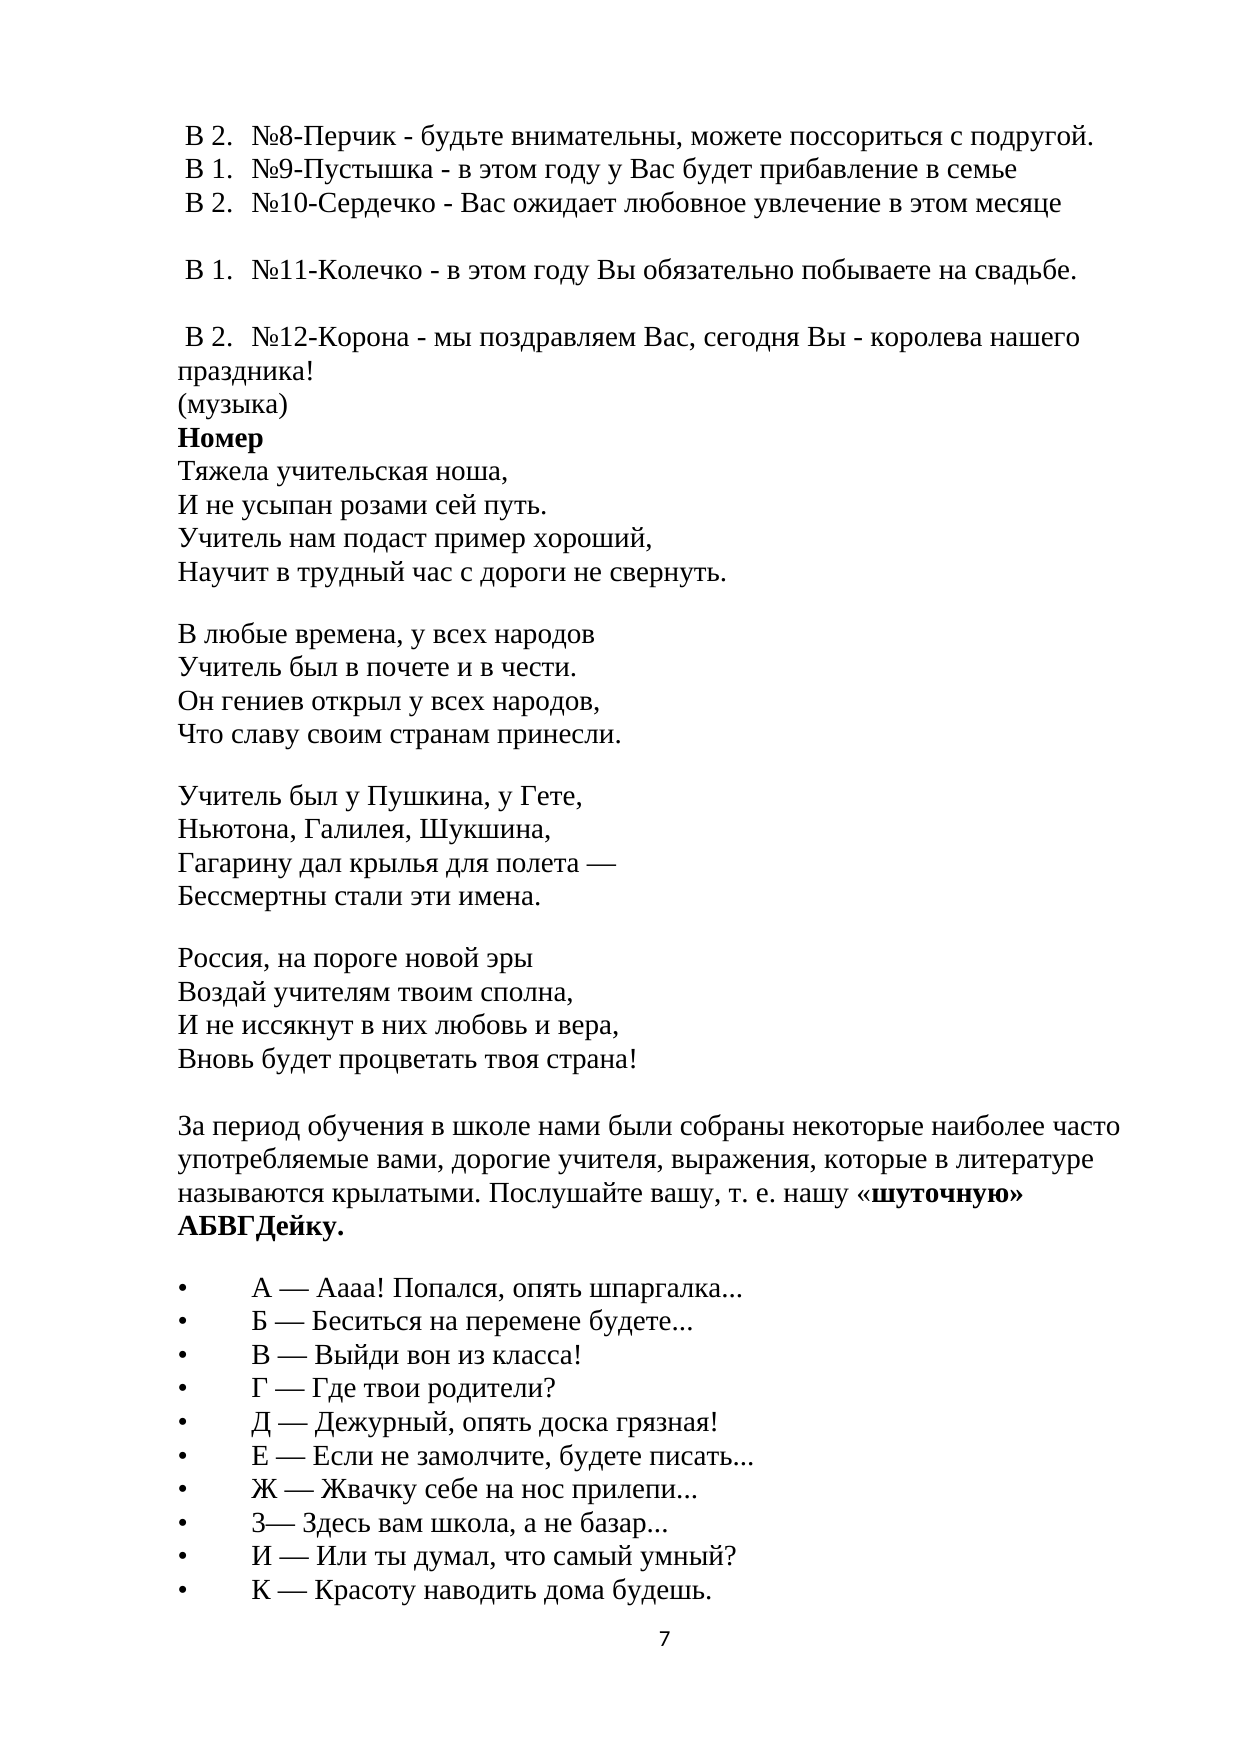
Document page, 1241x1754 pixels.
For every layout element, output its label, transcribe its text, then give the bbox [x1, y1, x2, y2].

text Что славу своим странам принесли. [177, 716, 1152, 750]
text • А — Аааа! Попался, опять шпаргалка... [177, 1270, 1152, 1303]
text • Ж — Жвачку себе на нос прилепи... [177, 1471, 1152, 1505]
text Учитель был в почете и в чести. [177, 649, 1152, 683]
text Гагарину дал крылья для полета — [177, 845, 1152, 878]
text • Г — Где твои родители? [177, 1371, 1152, 1404]
text Россия, на пороге новой эры [177, 940, 1152, 974]
text В 1. №11-Колечко - в этом году Вы обязательно побываете на свадьбе. [177, 252, 1152, 286]
text Номер [177, 420, 1152, 453]
text • В — Выйди вон из класса! [177, 1337, 1152, 1371]
text В любые времена, у всех народов [177, 616, 1152, 649]
text В 1. №9-Пустышка - в этом году у Вас будет прибавление в семье [177, 152, 1152, 185]
text Вновь будет процветать твоя страна! [177, 1041, 1152, 1074]
text В 2. №10-Сердечко - Вас ожидает любовное увлечение в этом месяце [177, 185, 1152, 219]
text И не усыпан розами сей путь. [177, 487, 1152, 521]
text • 3— Здесь вам школа, а не базар... [177, 1505, 1152, 1538]
text В 2. №8-Перчик - будьте внимательны, можете поссориться с подругой. [177, 118, 1152, 152]
text Ньютона, Галилея, Шукшина, [177, 811, 1152, 845]
text • Д — Дежурный, опять доска грязная! [177, 1404, 1152, 1438]
text • Е — Если не замолчите, будете писать... [177, 1438, 1152, 1471]
text За период обучения в школе нами были собраны некоторые наиболее часто употребляемые вами, дорогие учителя, выражения, которые в литературе называются крылатыми. Послушайте вашу, т. е. нашу «шуточную» АБВГДейку. [177, 1108, 1152, 1242]
text • И — Или ты думал, что самый умный? [177, 1538, 1152, 1572]
text Бессмертны стали эти имена. [177, 878, 1152, 912]
text И не иссякнут в них любовь и вера, [177, 1007, 1152, 1041]
text Он гениев открыл у всех народов, [177, 683, 1152, 716]
text Учитель был у Пушкина, у Гете, [177, 778, 1152, 811]
text Научит в трудный час с дороги не свернуть. [177, 554, 1152, 588]
text Воздай учителям твоим сполна, [177, 974, 1152, 1007]
text В 2. №12-Корона - мы поздравляем Вас, сегодня Вы - королева нашего праздника! [177, 319, 1152, 386]
text • Б — Беситься на перемене будете... [177, 1303, 1152, 1337]
text • К — Красоту наводить дома будешь. [177, 1572, 1152, 1605]
text (музыка) [177, 386, 1152, 420]
text Тяжела учительская ноша, [177, 453, 1152, 487]
text Учитель нам подаст пример хороший, [177, 521, 1152, 554]
